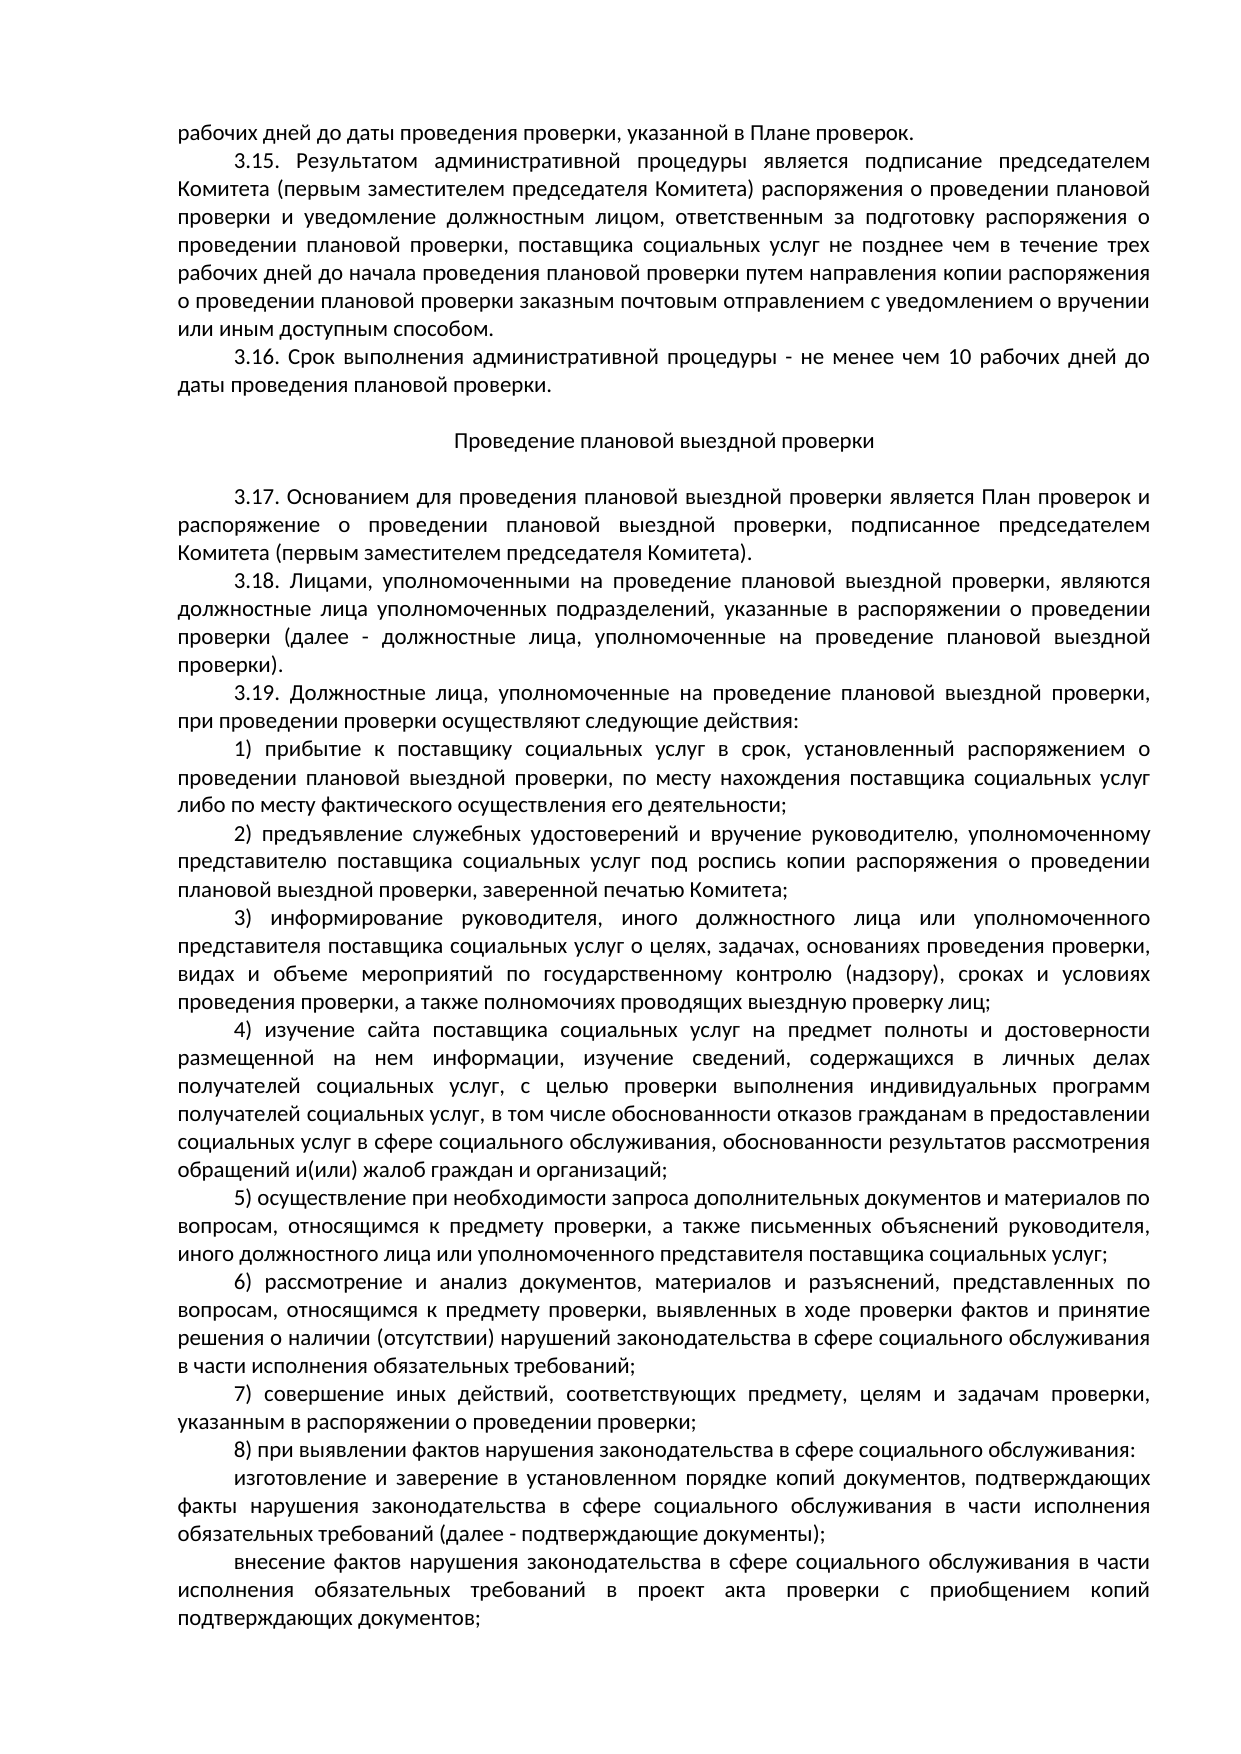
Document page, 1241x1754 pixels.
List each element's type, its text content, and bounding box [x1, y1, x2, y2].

text 5) осуществление при необходимости запроса дополнительных документов и материалов по вопросам, относящимся к предмету проверки, а также письменных объяснений руководителя, иного должностного лица или уполномоченного представителя поставщика социальных услуг; [177, 1183, 1152, 1267]
text изготовление и заверение в установленном порядке копий документов, подтверждающих факты нарушения законодательства в сфере социального обслуживания в части исполнения обязательных требований (далее - подтверждающие документы); [177, 1463, 1152, 1547]
text Проведение плановой выездной проверки [177, 426, 1152, 454]
text 3.16. Срок выполнения административной процедуры - не менее чем 10 рабочих дней до даты проведения плановой проверки. [177, 342, 1152, 398]
text 3.15. Результатом административной процедуры является подписание председателем Комитета (первым заместителем председателя Комитета) распоряжения о проведении плановой проверки и уведомление должностным лицом, ответственным за подготовку распоряжения о проведении плановой проверки, поставщика социальных услуг не позднее чем в течение трех рабочих дней до начала проведения плановой проверки путем направления копии распоряжения о проведении плановой проверки заказным почтовым отправлением с уведомлением о вручении или иным доступным способом. [177, 146, 1152, 342]
text внесение фактов нарушения законодательства в сфере социального обслуживания в части исполнения обязательных требований в проект акта проверки с приобщением копий подтверждающих документов; [177, 1547, 1152, 1631]
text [177, 118, 1152, 146]
text 6) рассмотрение и анализ документов, материалов и разъяснений, представленных по вопросам, относящимся к предмету проверки, выявленных в ходе проверки фактов и принятие решения о наличии (отсутствии) нарушений законодательства в сфере социального обслуживания в части исполнения обязательных требований; [177, 1267, 1152, 1379]
text 3) информирование руководителя, иного должностного лица или уполномоченного представителя поставщика социальных услуг о целях, задачах, основаниях проведения проверки, видах и объеме мероприятий по государственному контролю (надзору), сроках и условиях проведения проверки, а также полномочиях проводящих выездную проверку лиц; [177, 903, 1152, 1015]
text 1) прибытие к поставщику социальных услуг в срок, установленный распоряжением о проведении плановой выездной проверки, по месту нахождения поставщика социальных услуг либо по месту фактического осуществления его деятельности; [177, 734, 1152, 819]
text 2) предъявление служебных удостоверений и вручение руководителю, уполномоченному представителю поставщика социальных услуг под роспись копии распоряжения о проведении плановой выездной проверки, заверенной печатью Комитета; [177, 819, 1152, 903]
text 8) при выявлении фактов нарушения законодательства в сфере социального обслуживания: [177, 1435, 1152, 1463]
text 3.18. Лицами, уполномоченными на проведение плановой выездной проверки, являются должностные лица уполномоченных подразделений, указанные в распоряжении о проведении проверки (далее - должностные лица, уполномоченные на проведение плановой выездной проверки). [177, 566, 1152, 678]
text 4) изучение сайта поставщика социальных услуг на предмет полноты и достоверности размещенной на нем информации, изучение сведений, содержащихся в личных делах получателей социальных услуг, с целью проверки выполнения индивидуальных программ получателей социальных услуг, в том числе обоснованности отказов гражданам в предоставлении социальных услуг в сфере социального обслуживания, обоснованности результатов рассмотрения обращений и(или) жалоб граждан и организаций; [177, 1015, 1152, 1183]
text 7) совершение иных действий, соответствующих предмету, целям и задачам проверки, указанным в распоряжении о проведении проверки; [177, 1379, 1152, 1435]
text 3.19. Должностные лица, уполномоченные на проведение плановой выездной проверки, при проведении проверки осуществляют следующие действия: [177, 678, 1152, 734]
text 3.17. Основанием для проведения плановой выездной проверки является План проверок и распоряжение о проведении плановой выездной проверки, подписанное председателем Комитета (первым заместителем председателя Комитета). [177, 482, 1152, 566]
